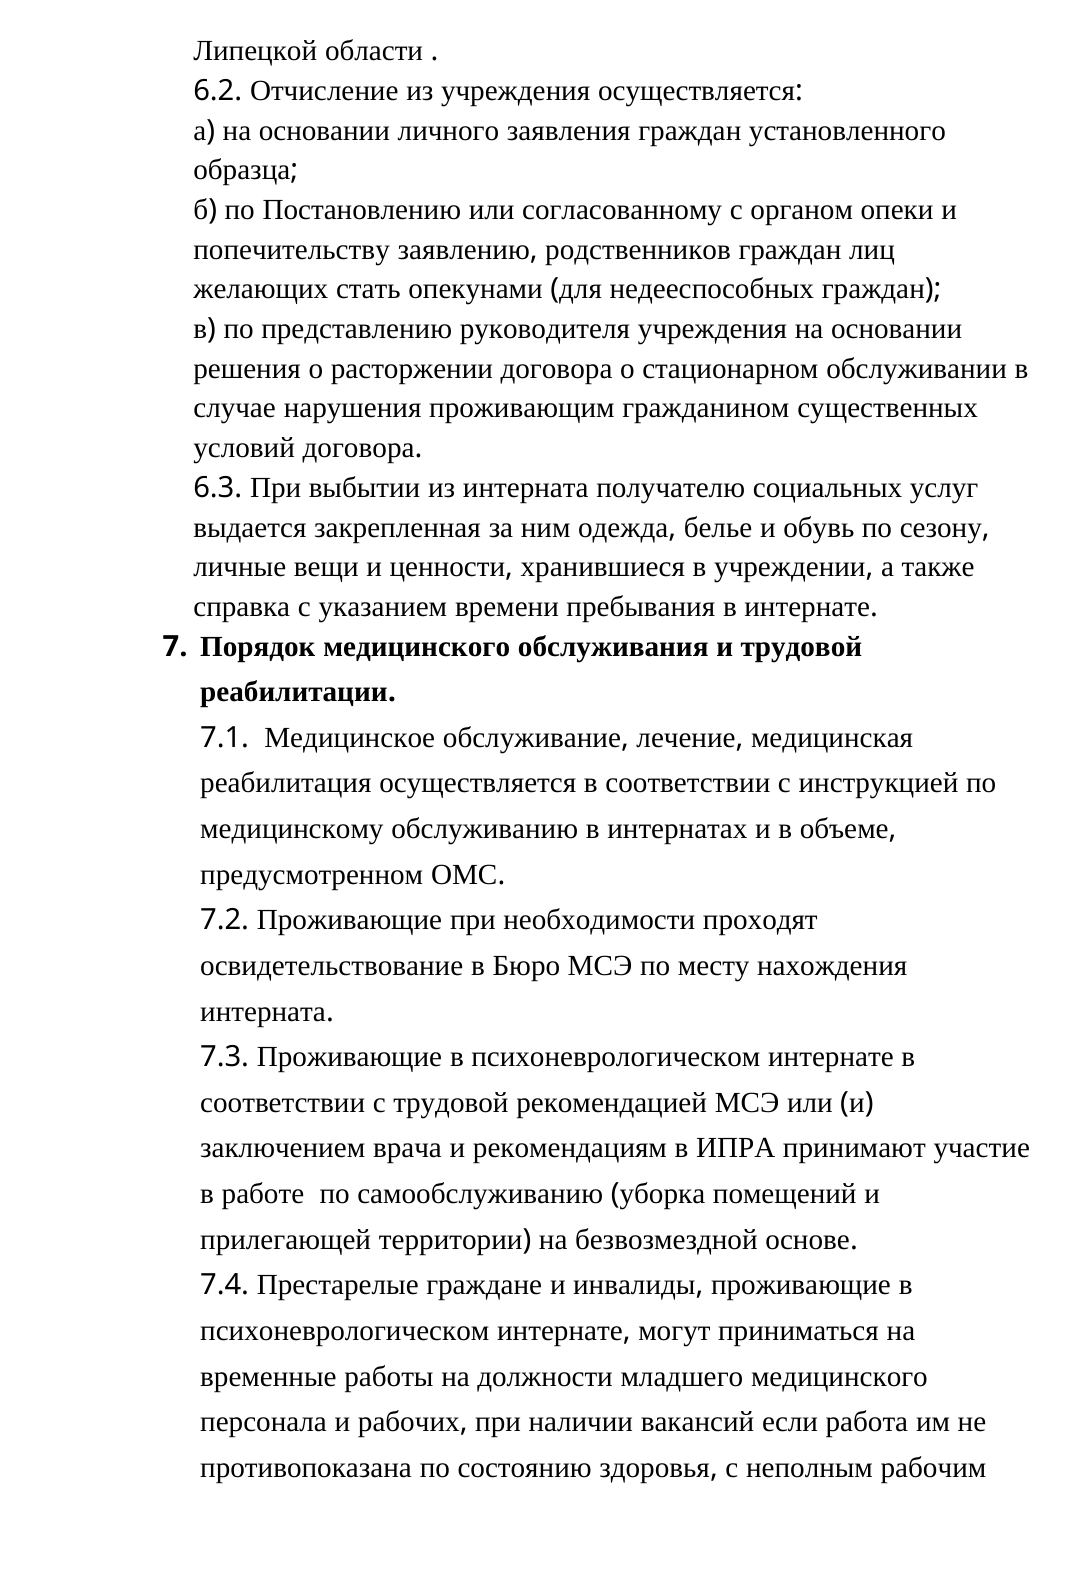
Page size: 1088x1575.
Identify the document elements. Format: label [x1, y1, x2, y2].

list [193, 29, 1034, 625]
list [162, 625, 1034, 1486]
